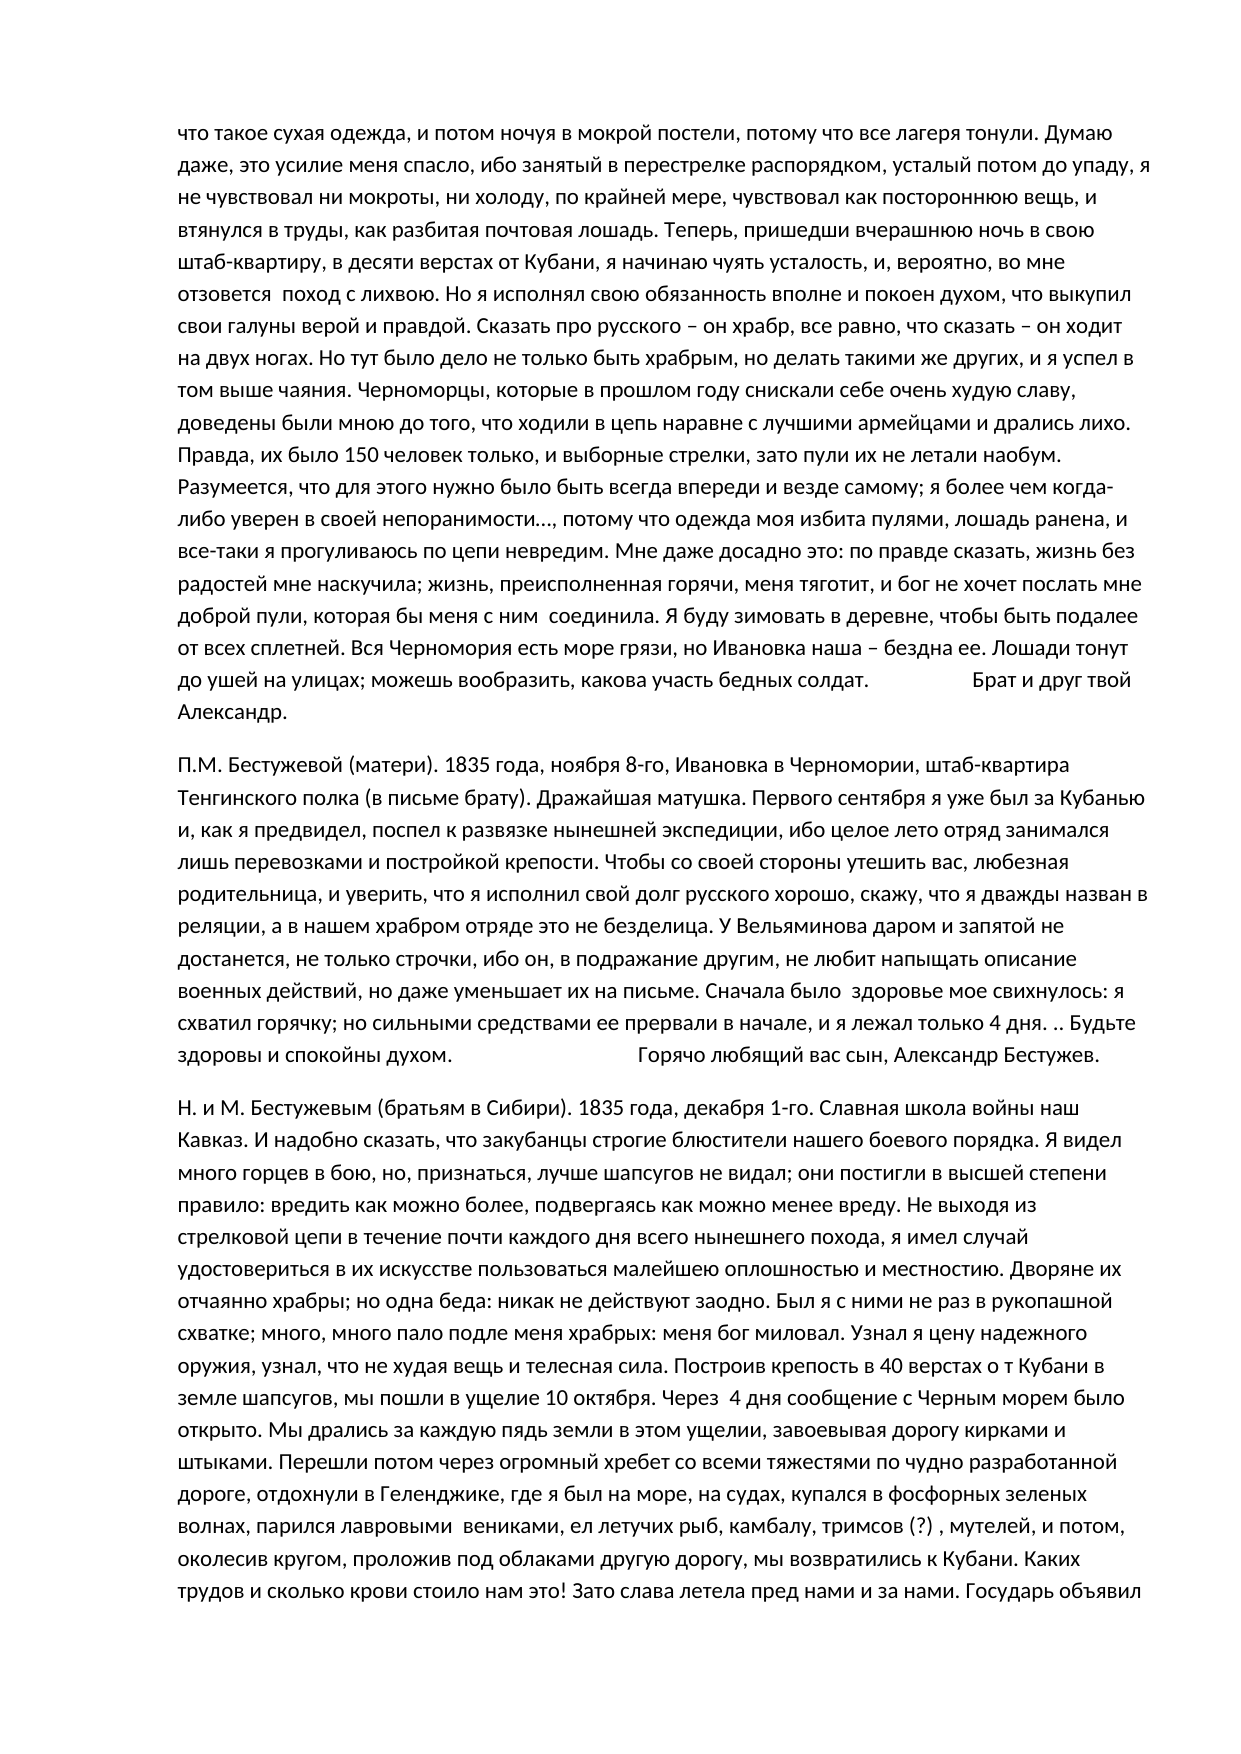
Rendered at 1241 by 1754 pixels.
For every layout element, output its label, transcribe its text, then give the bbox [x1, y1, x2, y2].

text П.М. Бестужевой (матери). 1835 года, ноября 8-го, Ивановка в Черномории, штаб-квартира Тенгинского полка (в письме брату). Дражайшая матушка. Первого сентября я уже был за Кубанью и, как я предвидел, поспел к развязке нынешней экспедиции, ибо целое лето отряд занимался лишь перевозками и постройкой крепости. Чтобы со своей стороны утешить вас, любезная родительница, и уверить, что я исполнил свой долг русского хорошо, скажу, что я дважды назван в реляции, а в нашем храбром отряде это не безделица. У Вельяминова даром и запятой не достанется, не только строчки, ибо он, в подражание другим, не любит напыщать описание военных действий, но даже уменьшает их на письме. Сначала было здоровье мое свихнулось: я схватил горячку; но сильными средствами ее прервали в начале, и я лежал только 4 дня. .. Будьте здоровы и спокойны духом. Горячо любящий вас сын, Александр Бестужев. [177, 751, 1152, 1068]
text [177, 1093, 1152, 1604]
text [177, 118, 1152, 726]
